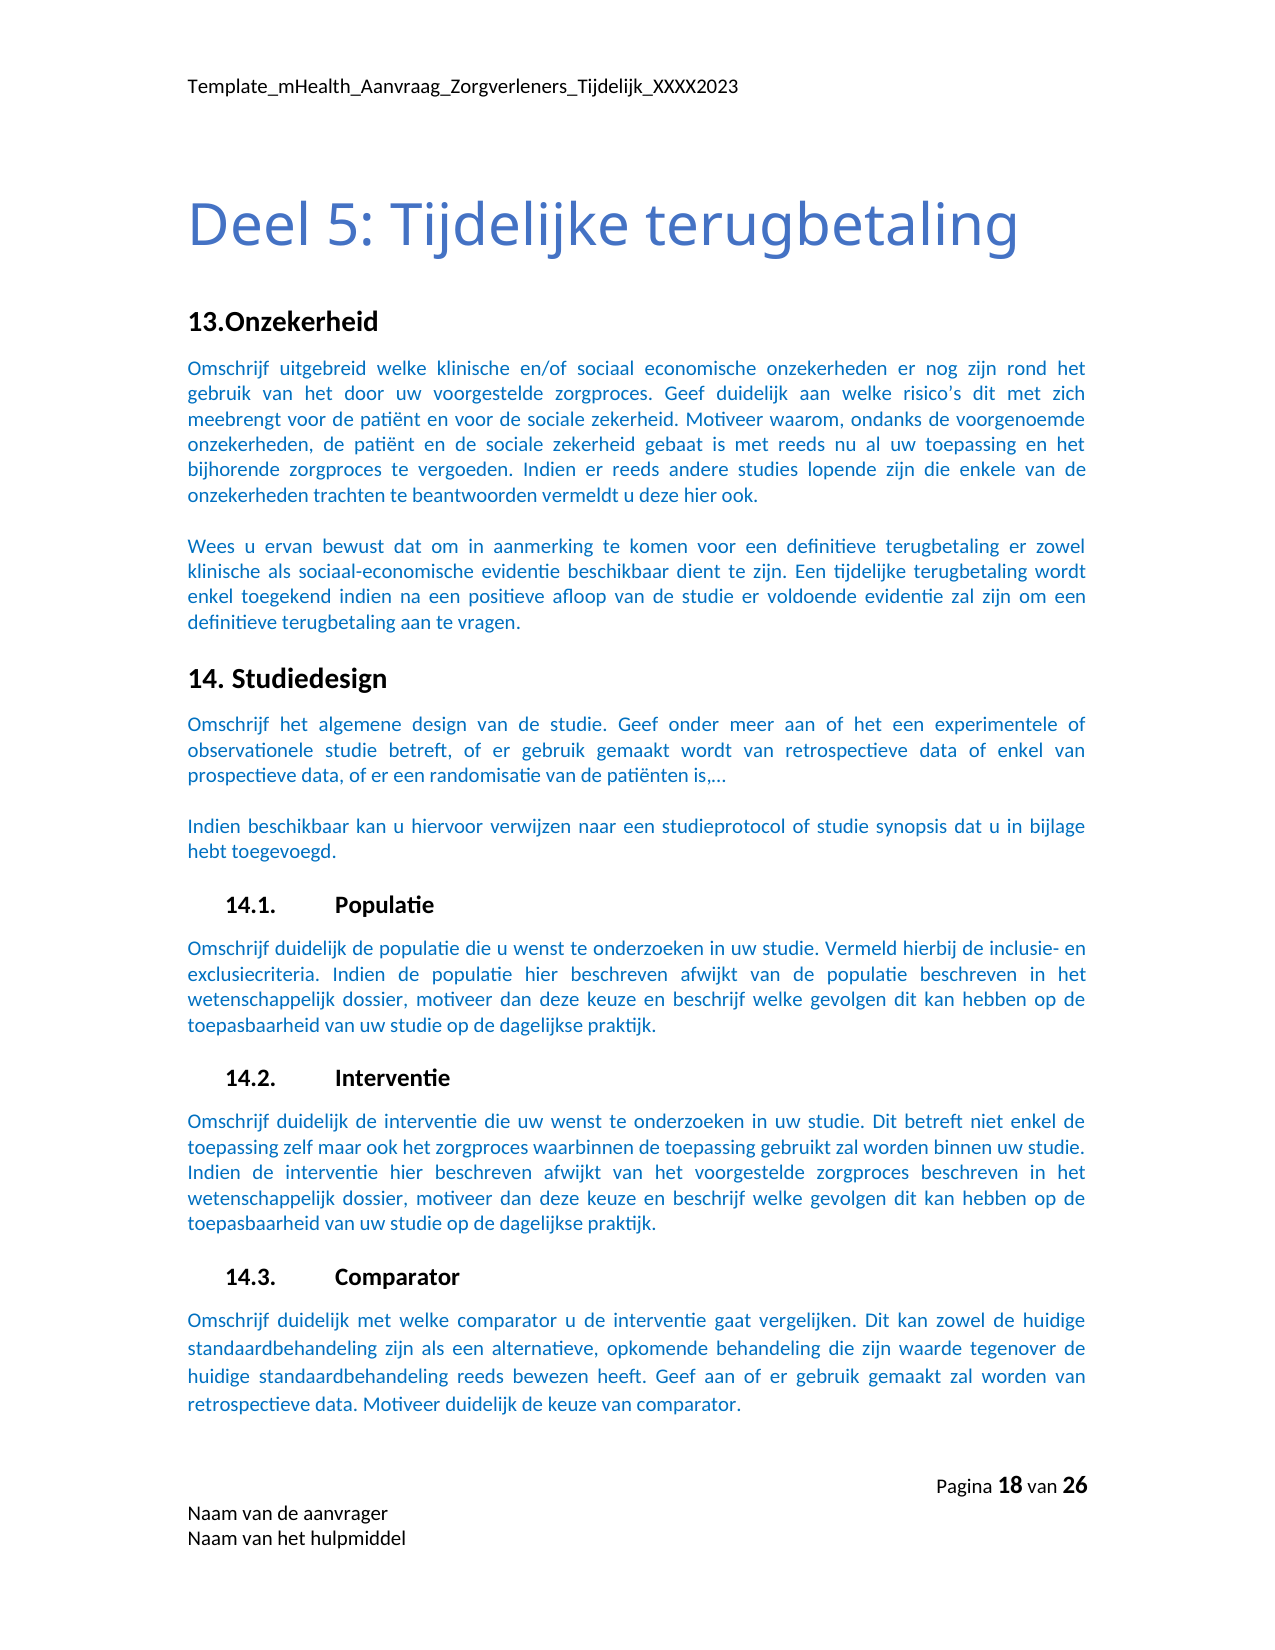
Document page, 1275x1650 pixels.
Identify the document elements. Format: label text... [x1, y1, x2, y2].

text Wees u ervan bewust dat om in aanmerking te komen voor een definitieve terugbetaling er zowel klinische als sociaal-economische evidentie beschikbaar dient te zijn. Een tijdelijke terugbetaling wordt enkel toegekend indien na een positieve afloop van de studie er voldoende evidentie zal zijn om een definitieve terugbetaling aan te vragen. [187, 533, 1087, 634]
text Omschrijf duidelijk de populatie die u wenst te onderzoeken in uw studie. Vermeld hierbij de inclusie- en exclusiecriteria. Indien de populatie hier beschreven afwijkt van de populatie beschreven in het wetenschappelijk dossier, motiveer dan deze keuze en beschrijf welke gevolgen dit kan hebben op de toepasbaarheid van uw studie op de dagelijkse praktijk. [187, 936, 1087, 1037]
text Omschrijf uitgebreid welke klinische en/of sociaal economische onzekerheden er nog zijn rond het gebruik van het door uw voorgestelde zorgproces. Geef duidelijk aan welke risico’s dit met zich meebrengt voor de patiënt en voor de sociale zekerheid. Motiveer waarom, ondanks de voorgenoemde onzekerheden, de patiënt en de sociale zekerheid gebaat is met reeds nu al uw toepassing en het bijhorende zorgproces te vergoeden. Indien er reeds andere studies lopende zijn die enkele van de onzekerheden trachten te beantwoorden vermeldt u deze hier ook. [187, 355, 1087, 507]
subtitle Populatie [225, 889, 1087, 920]
text Omschrijf duidelijk de interventie die uw wenst te onderzoeken in uw studie. Dit betreft niet enkel de toepassing zelf maar ook het zorgproces waarbinnen de toepassing gebruikt zal worden binnen uw studie. Indien de interventie hier beschreven afwijkt van het voorgestelde zorgproces beschreven in het wetenschappelijk dossier, motiveer dan deze keuze en beschrijf welke gevolgen dit kan hebben op de toepasbaarheid van uw studie op de dagelijkse praktijk. [187, 1109, 1087, 1236]
subtitle Onzekerheid [187, 303, 1087, 339]
text Deel 5: Tijdelijke terugbetaling [187, 183, 1087, 263]
subtitle Interventie [225, 1063, 1087, 1093]
subtitle Studiedesign [187, 660, 1087, 696]
text Omschrijf duidelijk met welke comparator u de interventie gaat vergelijken. Dit kan zowel de huidige standaardbehandeling zijn als een alternatieve, opkomende behandeling die zijn waarde tegenover de huidige standaardbehandeling reeds bewezen heeft. Geef aan of er gebruik gemaakt zal worden van retrospectieve data. Motiveer duidelijk de keuze van comparator. [187, 1307, 1087, 1416]
text Indien beschikbaar kan u hiervoor verwijzen naar een studieprotocol of studie synopsis dat u in bijlage hebt toegevoegd. [187, 813, 1087, 864]
text Omschrijf het algemene design van de studie. Geef onder meer aan of het een experimentele of observationele studie betreft, of er gebruik gemaakt wordt van retrospectieve data of enkel van prospectieve data, of er een randomisatie van de patiënten is,… [187, 712, 1087, 788]
subtitle Comparator [225, 1261, 1087, 1292]
